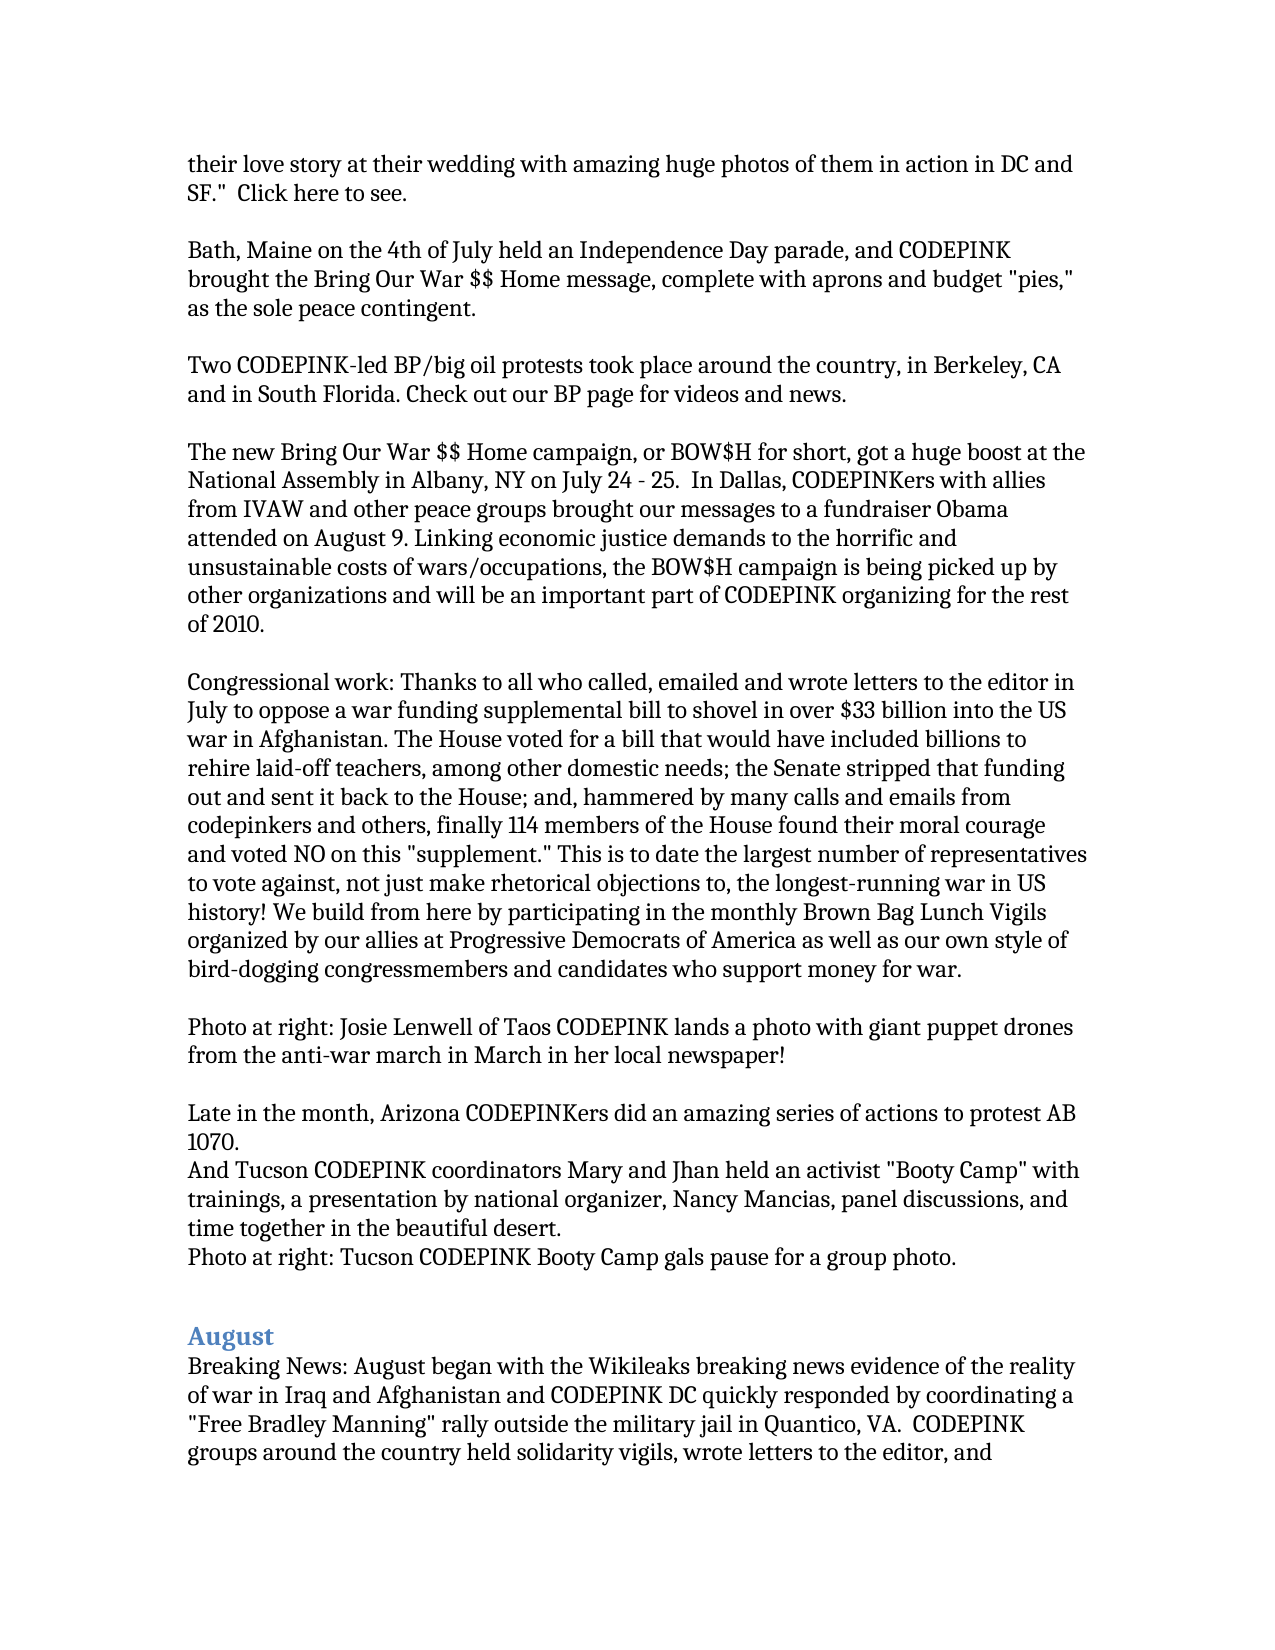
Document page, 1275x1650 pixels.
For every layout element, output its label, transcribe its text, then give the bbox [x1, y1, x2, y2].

text Bath, Maine on the 4th of July held an Independence Day parade, and CODEPINK brought the Bring Our War $$ Home message, complete with aprons and budget "pies," as the sole peace contingent. [187, 236, 1087, 322]
text Photo at right: Tucson CODEPINK Booty Camp gals pause for a group photo. [187, 1242, 1087, 1271]
text Congressional work: Thanks to all who called, emailed and wrote letters to the editor in July to oppose a war funding supplemental bill to shovel in over $33 billion into the US war in Afghanistan. The House voted for a bill that would have included billions to rehire laid-off teachers, among other domestic needs; the Senate stripped that funding out and sent it back to the House; and, hammered by many calls and emails from codepinkers and others, finally 114 members of the House found their moral courage and voted NO on this "supplement." This is to date the largest number of representatives to vote against, not just make rhetorical objections to, the longest-running war in US history! We build from here by participating in the monthly Brown Bag Lunch Vigils organized by our allies at Progressive Democrats of America as well as our own style of bird-dogging congressmembers and candidates who support money for war. [187, 667, 1087, 984]
text And Tucson CODEPINK coordinators Mary and Jhan held an activist "Booty Camp" with trainings, a presentation by national organizer, Nancy Mancias, panel discussions, and time together in the beautiful desert. [187, 1156, 1087, 1242]
text Late in the month, Arizona CODEPINKers did an amazing series of actions to protest AB 1070. [187, 1099, 1087, 1156]
subtitle August [187, 1321, 1087, 1352]
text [187, 1352, 1087, 1467]
text Two CODEPINK-led BP/big oil protests took place around the country, in Berkeley, CA and in South Florida. Check out our BP page for videos and news. [187, 351, 1087, 409]
text Photo at right: Josie Lenwell of Taos CODEPINK lands a photo with giant puppet drones from the anti-war march in March in her local newspaper! [187, 1012, 1087, 1070]
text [187, 150, 1087, 207]
text The new Bring Our War $$ Home campaign, or BOW$H for short, got a huge boost at the National Assembly in Albany, NY on July 24 - 25. In Dallas, CODEPINKers with allies from IVAW and other peace groups brought our messages to a fundraiser Obama attended on August 9. Linking economic justice demands to the horrific and unsustainable costs of wars/occupations, the BOW$H campaign is being picked up by other organizations and will be an important part of CODEPINK organizing for the rest of 2010. [187, 437, 1087, 639]
